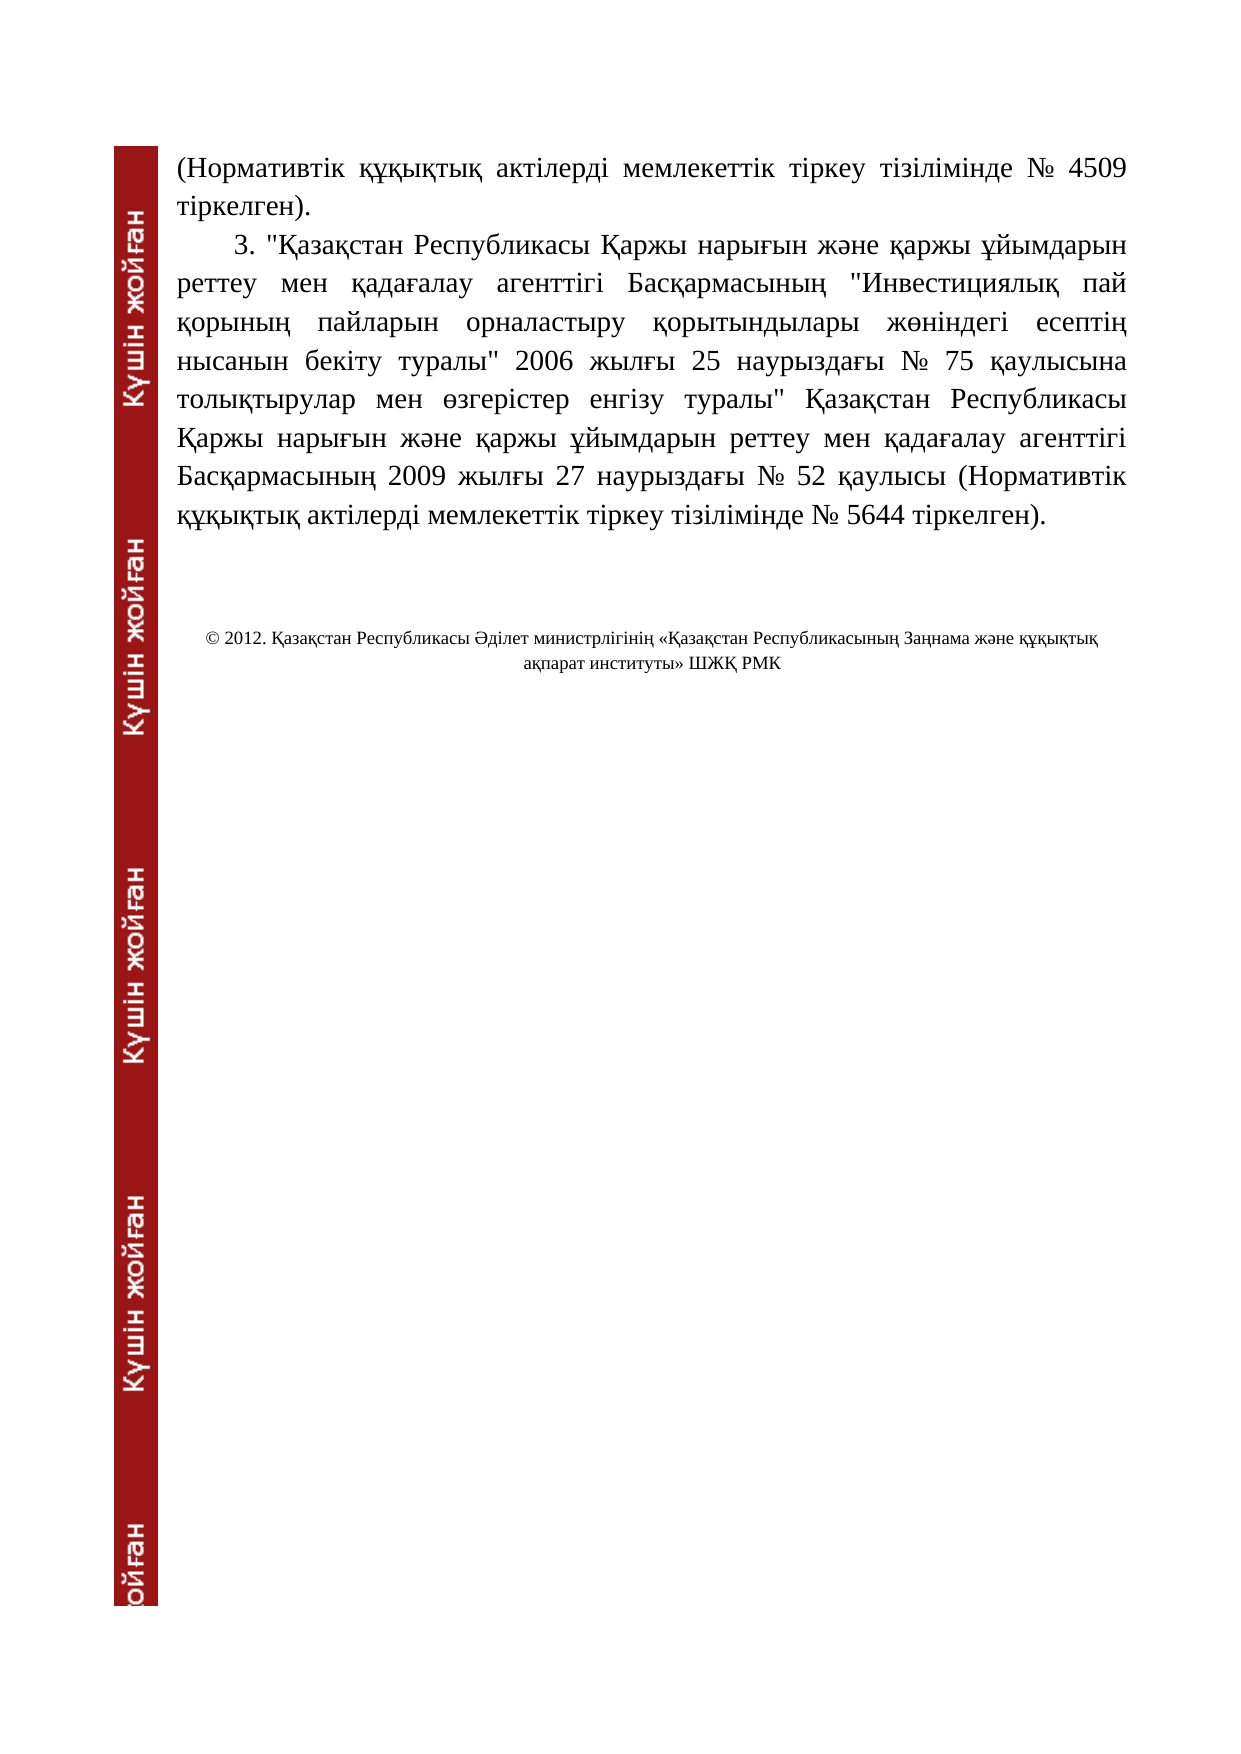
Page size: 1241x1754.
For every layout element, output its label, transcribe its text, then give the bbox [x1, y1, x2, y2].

picture [114, 673, 158, 1606]
text 3. "Қазақстан Республикасы Қаржы нарығын және қаржы ұйымдарын реттеу мен қадағалау агенттігі Басқармасының "Инвестициялық пай қорының пайларын орналастыру қорытындылары жөніндегі есептің нысанын бекіту туралы" 2006 жылғы 25 наурыздағы № 75 қаулысына толықтырулар мен өзгерістер енгізу туралы" Қазақстан Республикасы Қаржы нарығын және қаржы ұйымдарын реттеу мен қадағалау агенттігі Басқармасының 2009 жылғы 27 наурыздағы № 52 қаулысы (Нормативтік құқықтық актілерді мемлекеттік тіркеу тізілімінде № 5644 тіркелген). [112, 227, 1128, 530]
picture [114, 222, 158, 227]
picture [114, 530, 158, 627]
text © 2012. Қазақстан Республикасы Әділет министрлігінің «Қазақстан Республикасының Заңнама және құқықтық ақпарат институты» ШЖҚ РМК [112, 627, 1128, 673]
picture [114, 146, 158, 150]
